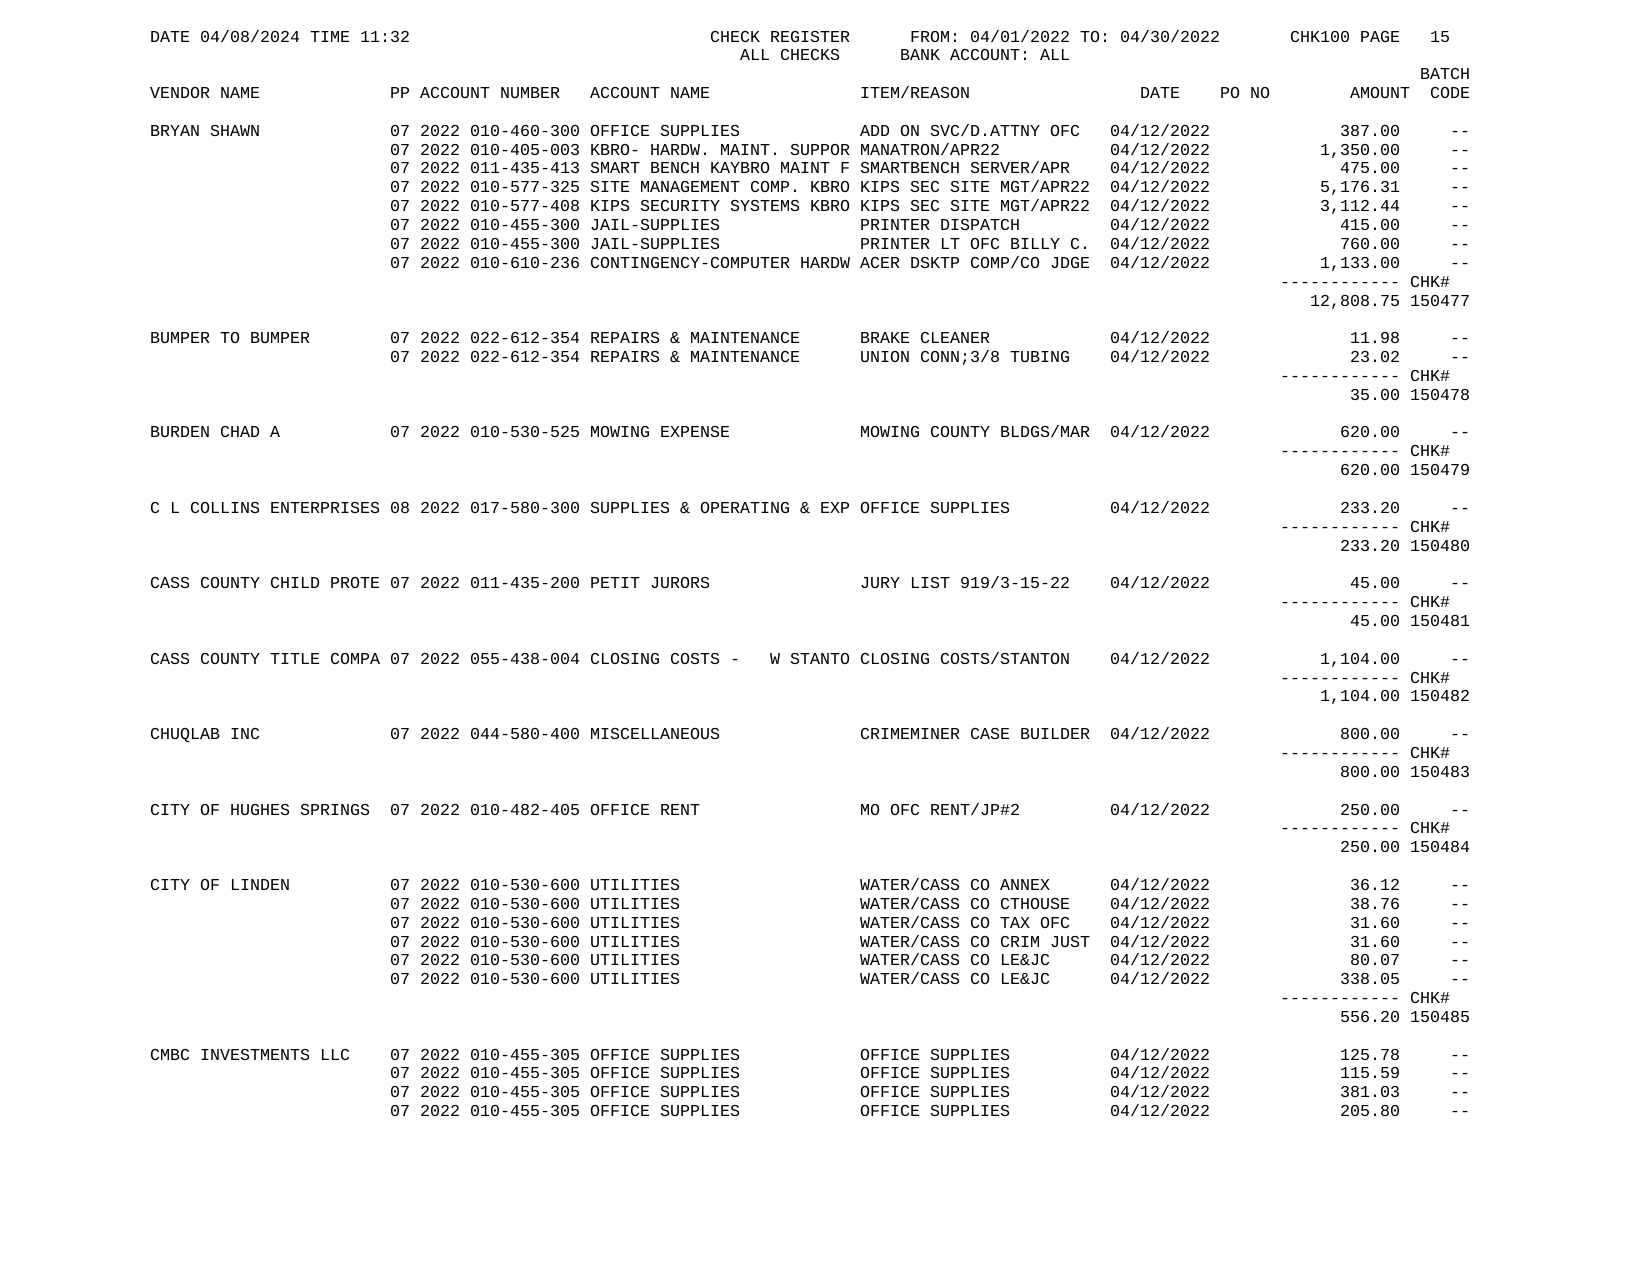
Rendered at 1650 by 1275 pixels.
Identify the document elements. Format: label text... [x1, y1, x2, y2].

text ------------ CHK# [150, 367, 1500, 386]
text DATE 04/08/2024 TIME 11:32 CHECK REGISTER FROM: 04/01/2022 TO: 04/30/2022 CHK100 PAGE 15 [150, 28, 1500, 47]
text CASS COUNTY CHILD PROTE 07 2022 011-435-200 PETIT JURORS JURY LIST 919/3-15-22 04/12/2022 45.00 -- [150, 575, 1500, 594]
text 07 2022 010-577-325 SITE MANAGEMENT COMP. KBRO KIPS SEC SITE MGT/APR22 04/12/2022 5,176.31 -- [150, 179, 1500, 198]
text 35.00 150478 [150, 386, 1500, 405]
text 233.20 150480 [150, 537, 1500, 556]
text ------------ CHK# [150, 744, 1500, 763]
text 07 2022 010-455-305 OFFICE SUPPLIES OFFICE SUPPLIES 04/12/2022 205.80 -- [150, 1103, 1500, 1122]
text 07 2022 010-405-003 KBRO- HARDW. MAINT. SUPPOR MANATRON/APR22 04/12/2022 1,350.00 -- [150, 141, 1500, 160]
text CITY OF HUGHES SPRINGS 07 2022 010-482-405 OFFICE RENT MO OFC RENT/JP#2 04/12/2022 250.00 -- [150, 801, 1500, 820]
text 07 2022 010-530-600 UTILITIES WATER/CASS CO LE&JC 04/12/2022 80.07 -- [150, 952, 1500, 971]
text CITY OF LINDEN 07 2022 010-530-600 UTILITIES WATER/CASS CO ANNEX 04/12/2022 36.12 -- [150, 877, 1500, 895]
text VENDOR NAME PP ACCOUNT NUMBER ACCOUNT NAME ITEM/REASON DATE PO NO AMOUNT CODE [150, 85, 1500, 103]
text ------------ CHK# [150, 518, 1500, 537]
text 07 2022 010-455-300 JAIL-SUPPLIES PRINTER DISPATCH 04/12/2022 415.00 -- [150, 217, 1500, 236]
text ------------ CHK# [150, 669, 1500, 688]
text 556.20 150485 [150, 1008, 1500, 1027]
text 800.00 150483 [150, 763, 1500, 782]
text ------------ CHK# [150, 990, 1500, 1008]
text CMBC INVESTMENTS LLC 07 2022 010-455-305 OFFICE SUPPLIES OFFICE SUPPLIES 04/12/2022 125.78 -- [150, 1046, 1500, 1065]
text C L COLLINS ENTERPRISES 08 2022 017-580-300 SUPPLIES & OPERATING & EXP OFFICE SUPPLIES 04/12/2022 233.20 -- [150, 499, 1500, 518]
text 07 2022 010-530-600 UTILITIES WATER/CASS CO CTHOUSE 04/12/2022 38.76 -- [150, 895, 1500, 914]
text BRYAN SHAWN 07 2022 010-460-300 OFFICE SUPPLIES ADD ON SVC/D.ATTNY OFC 04/12/2022 387.00 -- [150, 122, 1500, 141]
text 07 2022 010-530-600 UTILITIES WATER/CASS CO LE&JC 04/12/2022 338.05 -- [150, 971, 1500, 990]
text 45.00 150481 [150, 613, 1500, 631]
text 07 2022 010-530-600 UTILITIES WATER/CASS CO TAX OFC 04/12/2022 31.60 -- [150, 914, 1500, 933]
text 250.00 150484 [150, 839, 1500, 858]
text ------------ CHK# [150, 594, 1500, 613]
text ------------ CHK# [150, 820, 1500, 839]
text 620.00 150479 [150, 462, 1500, 481]
text BATCH [150, 66, 1500, 85]
text BUMPER TO BUMPER 07 2022 022-612-354 REPAIRS & MAINTENANCE BRAKE CLEANER 04/12/2022 11.98 -- [150, 330, 1500, 349]
text 07 2022 010-455-305 OFFICE SUPPLIES OFFICE SUPPLIES 04/12/2022 381.03 -- [150, 1084, 1500, 1103]
text ------------ CHK# [150, 443, 1500, 462]
text 12,808.75 150477 [150, 292, 1500, 311]
text 07 2022 011-435-413 SMART BENCH KAYBRO MAINT F SMARTBENCH SERVER/APR 04/12/2022 475.00 -- [150, 160, 1500, 179]
text ALL CHECKS BANK ACCOUNT: ALL [150, 47, 1500, 66]
text 1,104.00 150482 [150, 688, 1500, 707]
text 07 2022 010-577-408 KIPS SECURITY SYSTEMS KBRO KIPS SEC SITE MGT/APR22 04/12/2022 3,112.44 -- [150, 198, 1500, 217]
text 07 2022 010-610-236 CONTINGENCY-COMPUTER HARDW ACER DSKTP COMP/CO JDGE 04/12/2022 1,133.00 -- [150, 254, 1500, 273]
text CHUQLAB INC 07 2022 044-580-400 MISCELLANEOUS CRIMEMINER CASE BUILDER 04/12/2022 800.00 -- [150, 726, 1500, 744]
text ------------ CHK# [150, 273, 1500, 292]
text 07 2022 010-455-305 OFFICE SUPPLIES OFFICE SUPPLIES 04/12/2022 115.59 -- [150, 1065, 1500, 1084]
text CASS COUNTY TITLE COMPA 07 2022 055-438-004 CLOSING COSTS - W STANTO CLOSING COSTS/STANTON 04/12/2022 1,104.00 -- [150, 650, 1500, 669]
text 07 2022 022-612-354 REPAIRS & MAINTENANCE UNION CONN;3/8 TUBING 04/12/2022 23.02 -- [150, 349, 1500, 367]
text 07 2022 010-455-300 JAIL-SUPPLIES PRINTER LT OFC BILLY C. 04/12/2022 760.00 -- [150, 236, 1500, 254]
text 07 2022 010-530-600 UTILITIES WATER/CASS CO CRIM JUST 04/12/2022 31.60 -- [150, 933, 1500, 952]
text BURDEN CHAD A 07 2022 010-530-525 MOWING EXPENSE MOWING COUNTY BLDGS/MAR 04/12/2022 620.00 -- [150, 424, 1500, 443]
